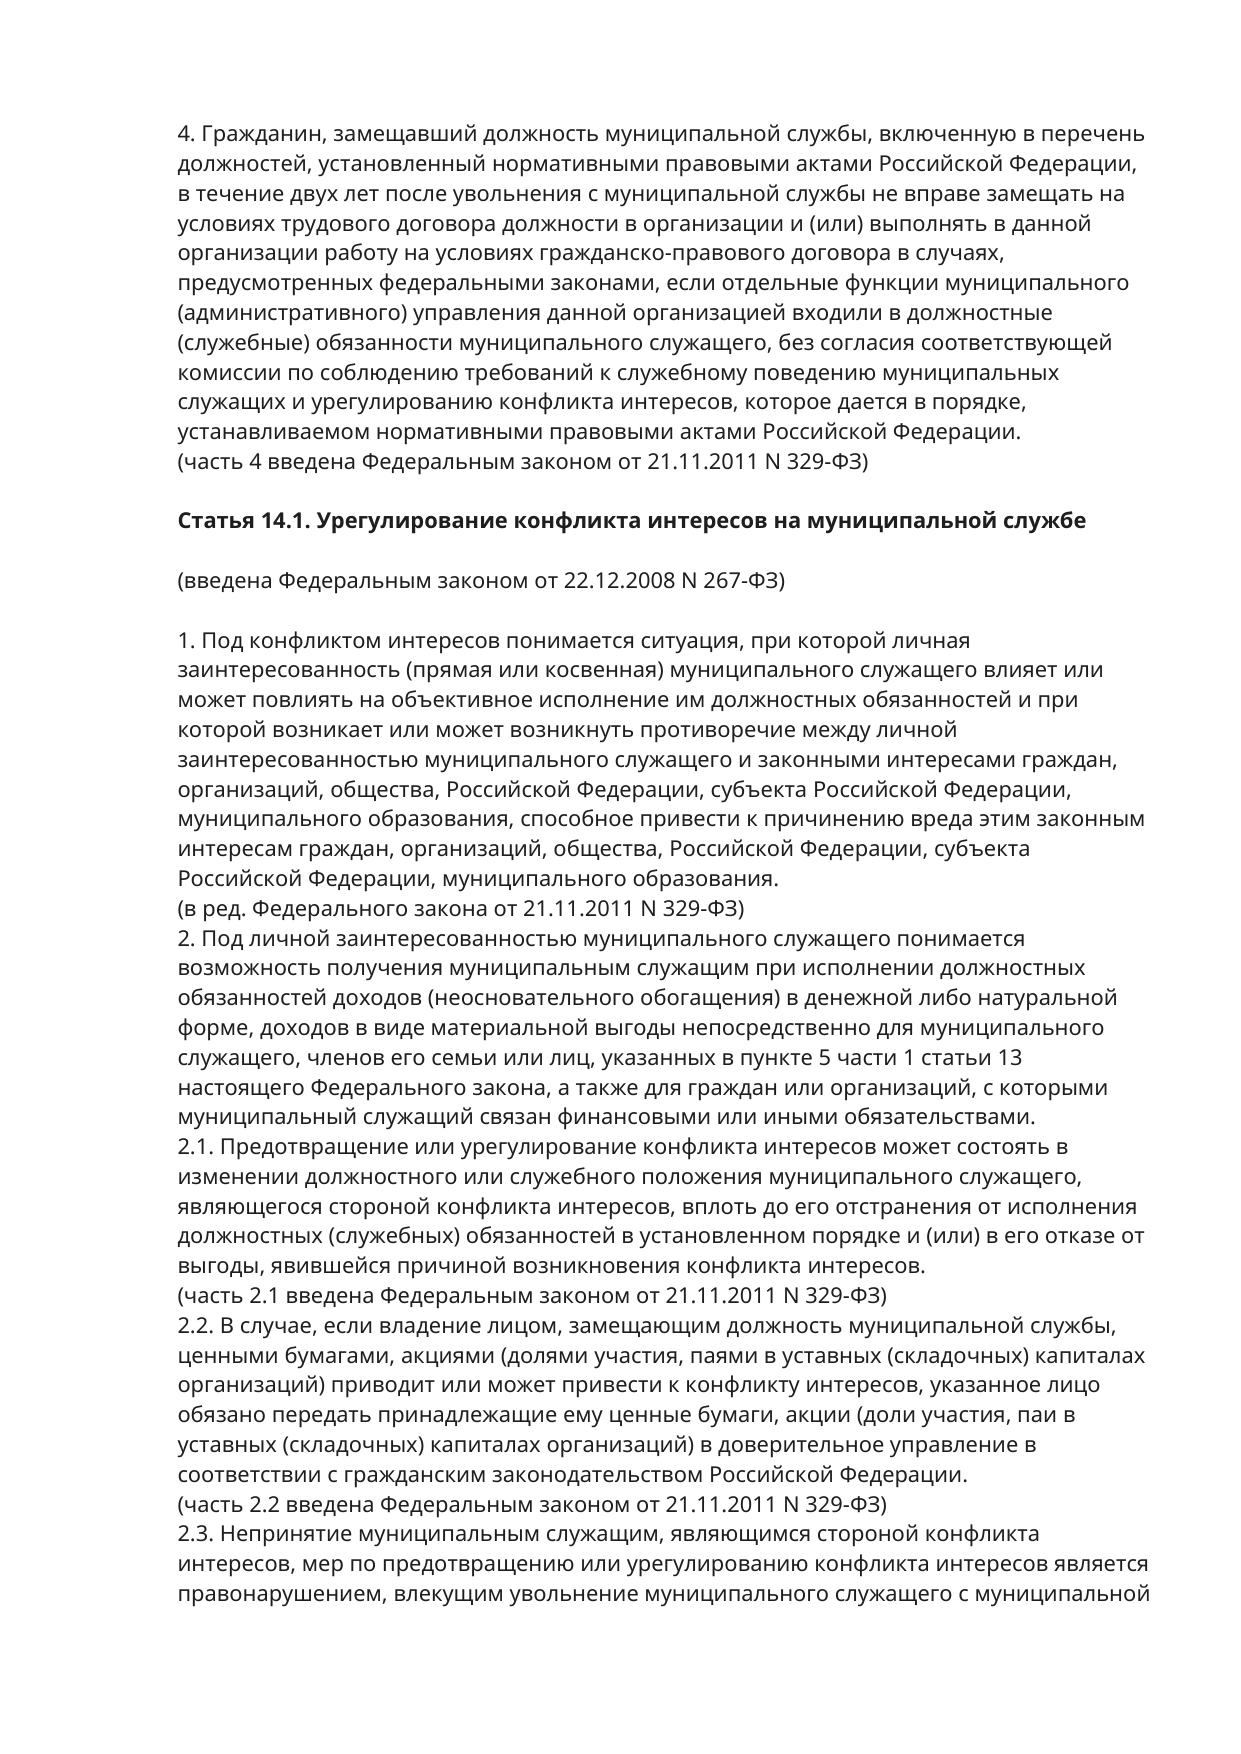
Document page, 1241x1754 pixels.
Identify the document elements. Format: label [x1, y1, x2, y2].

text [177, 118, 1152, 1608]
